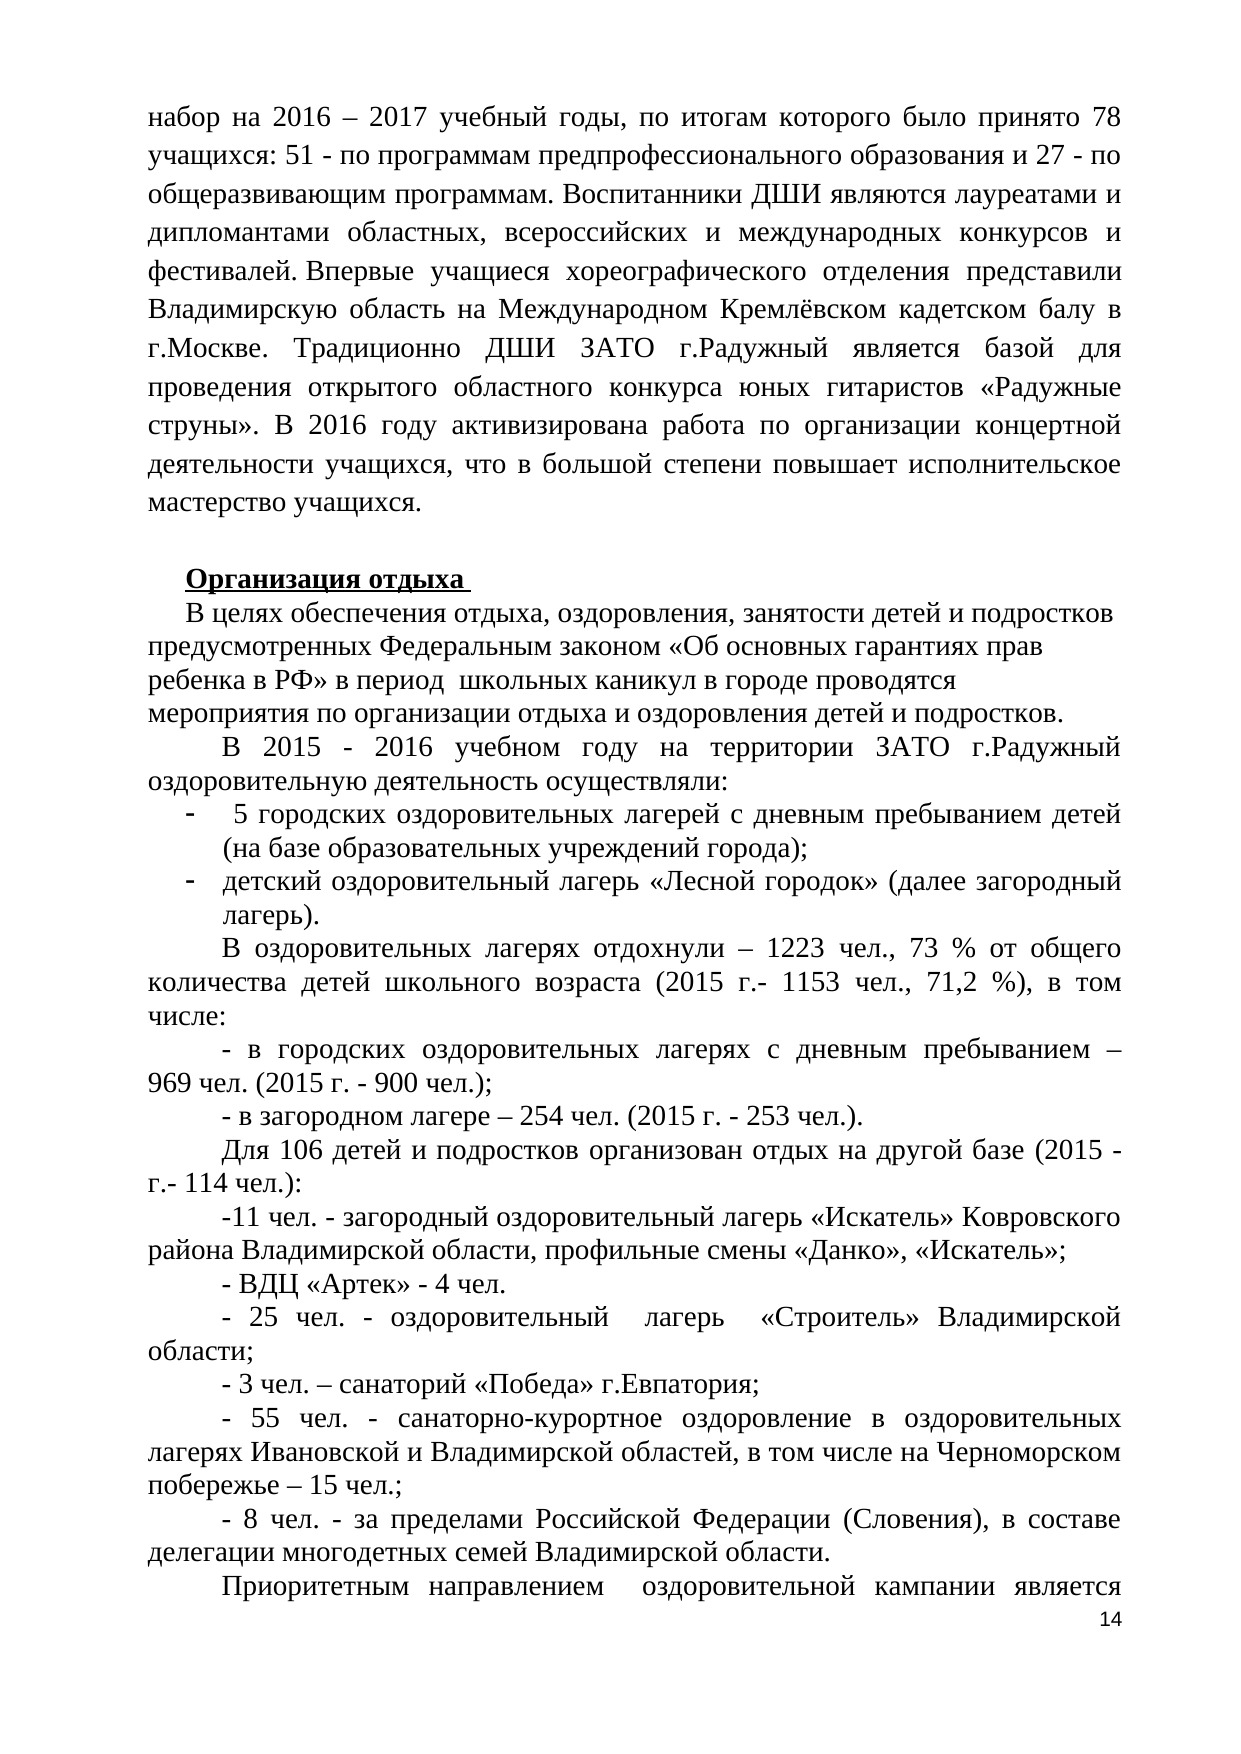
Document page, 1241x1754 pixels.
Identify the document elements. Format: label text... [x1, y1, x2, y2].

text В оздоровительных лагерях отдохнули – 1223 чел., 73 % от общего количества детей школьного возраста (.- 1153 чел., 71,2 %), в том числе: [148, 931, 1122, 1031]
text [148, 1568, 1122, 1601]
text - 55 чел. - санаторно-курортное оздоровление в оздоровительных лагерях Ивановской и Владимирской областей, в том числе на Черноморском побережье – 15 чел.; [148, 1400, 1122, 1501]
text - 3 чел. – санаторий «Победа» г.Евпатория; [148, 1367, 1122, 1400]
text - ВДЦ «Артек» - 4 чел. [148, 1266, 1122, 1299]
text В целях обеспечения отдыха, оздоровления, занятости детей и подростков предусмотренных Федеральным законом «Об основных гарантиях прав ребенка в РФ» в период школьных каникул в городе проводятся мероприятия по организации отдыха и оздоровления детей и подростков. [148, 595, 1122, 729]
text - 25 чел. - оздоровительный лагерь «Строитель» Владимирской области; [148, 1299, 1122, 1367]
text - 8 чел. - за пределами Российской Федерации (Словения), в составе делегации многодетных семей Владимирской области. [148, 1501, 1122, 1568]
text Организация отдыха [185, 561, 1122, 595]
text - в городских оздоровительных лагерях с дневным пребыванием – 969 чел. (. - 900 чел.); [148, 1031, 1122, 1098]
list детский оздоровительный лагерь «Лесной городок» (далее загородный лагерь). [185, 863, 1122, 931]
text - в загородном лагере – 254 чел. (. - 253 чел.). [148, 1098, 1122, 1132]
text -11 чел. - загородный оздоровительный лагерь «Искатель» Ковровского района Владимирской области, профильные смены «Данко», «Искатель»; [148, 1199, 1122, 1266]
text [148, 99, 1122, 518]
text Для 106 детей и подростков организован отдых на другой базе (2015 - г.- 114 чел.): [148, 1132, 1122, 1199]
text В 2015 - 2016 учебном году на территории ЗАТО г.Радужный оздоровительную деятельность осуществляли: [148, 729, 1122, 796]
list 5 городских оздоровительных лагерей с дневным пребыванием детей (на базе образовательных учреждений города); [185, 796, 1122, 863]
